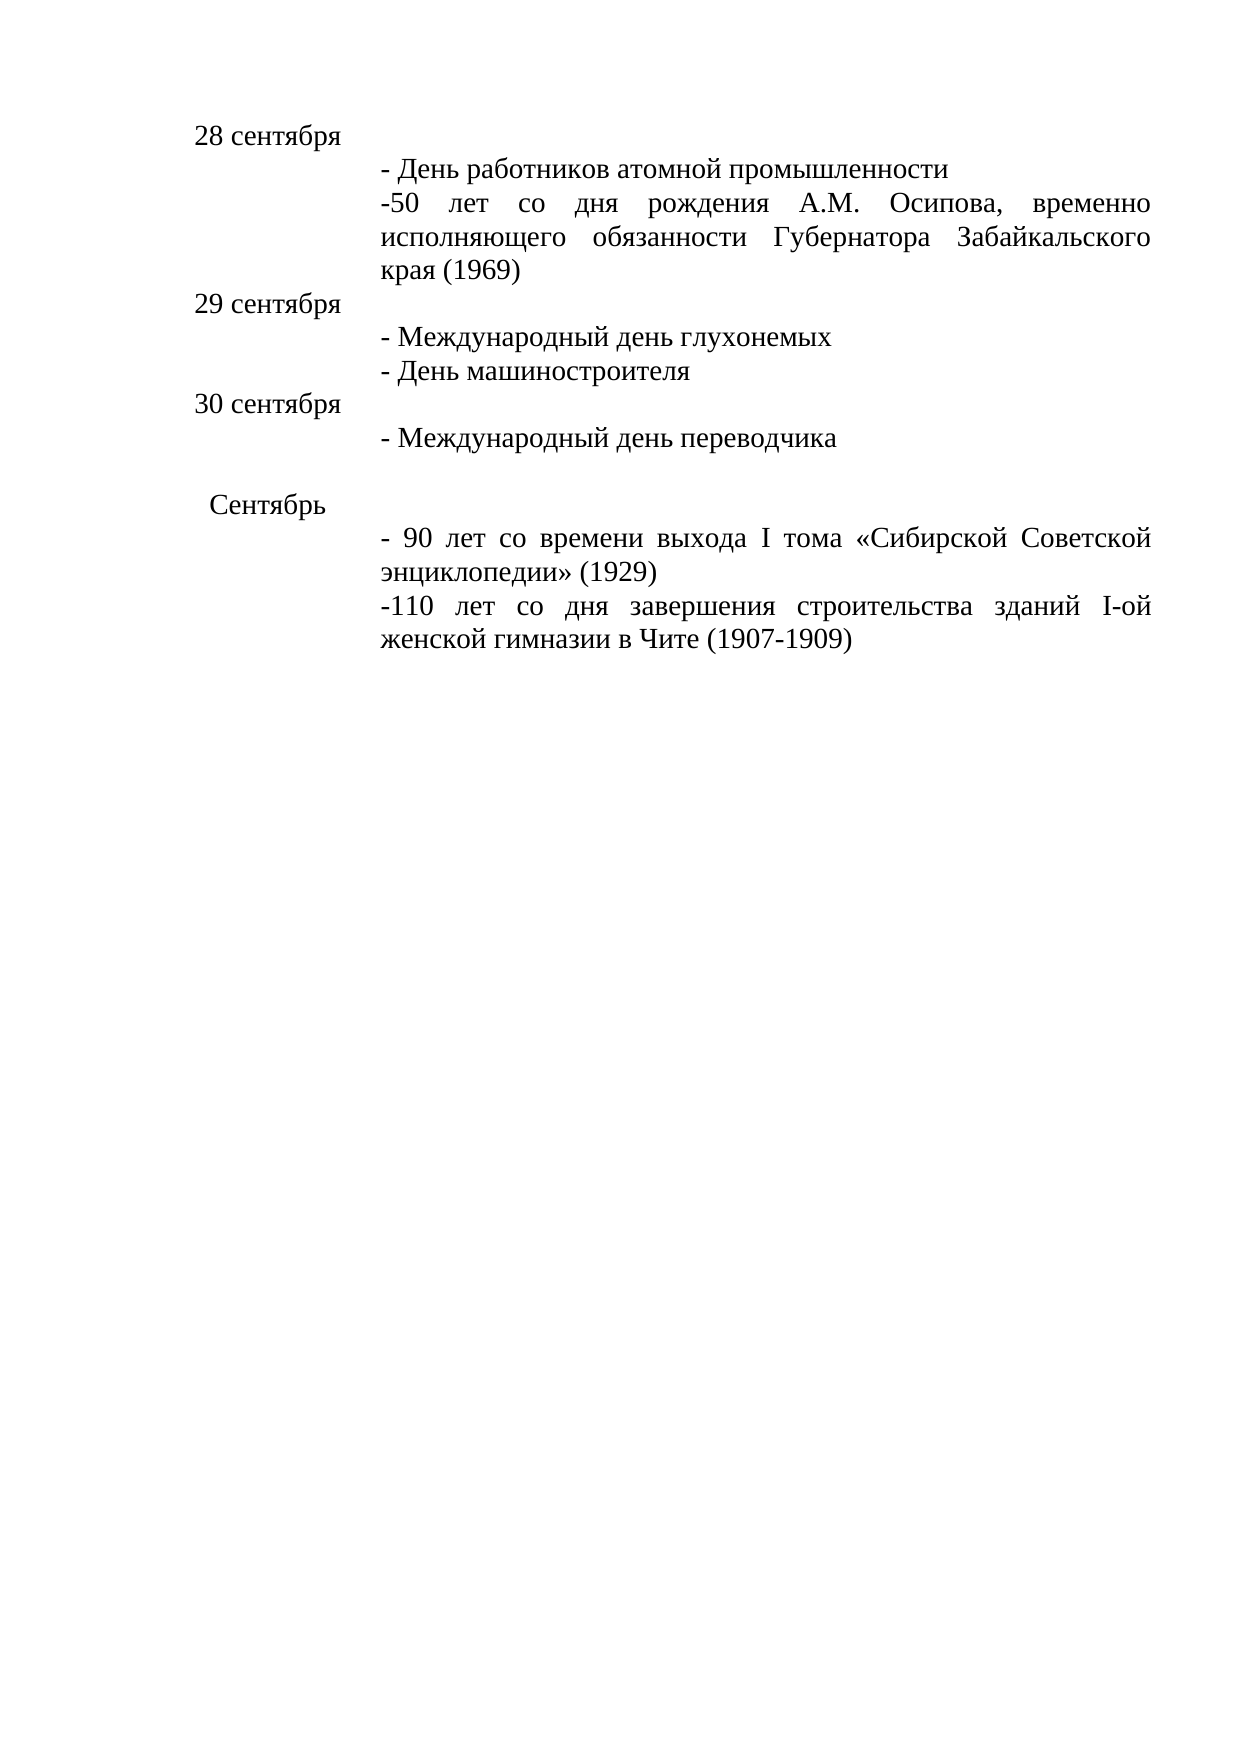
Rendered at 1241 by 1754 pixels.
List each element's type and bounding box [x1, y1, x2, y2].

table_cell [369, 118, 1163, 655]
table_cell [166, 118, 369, 655]
